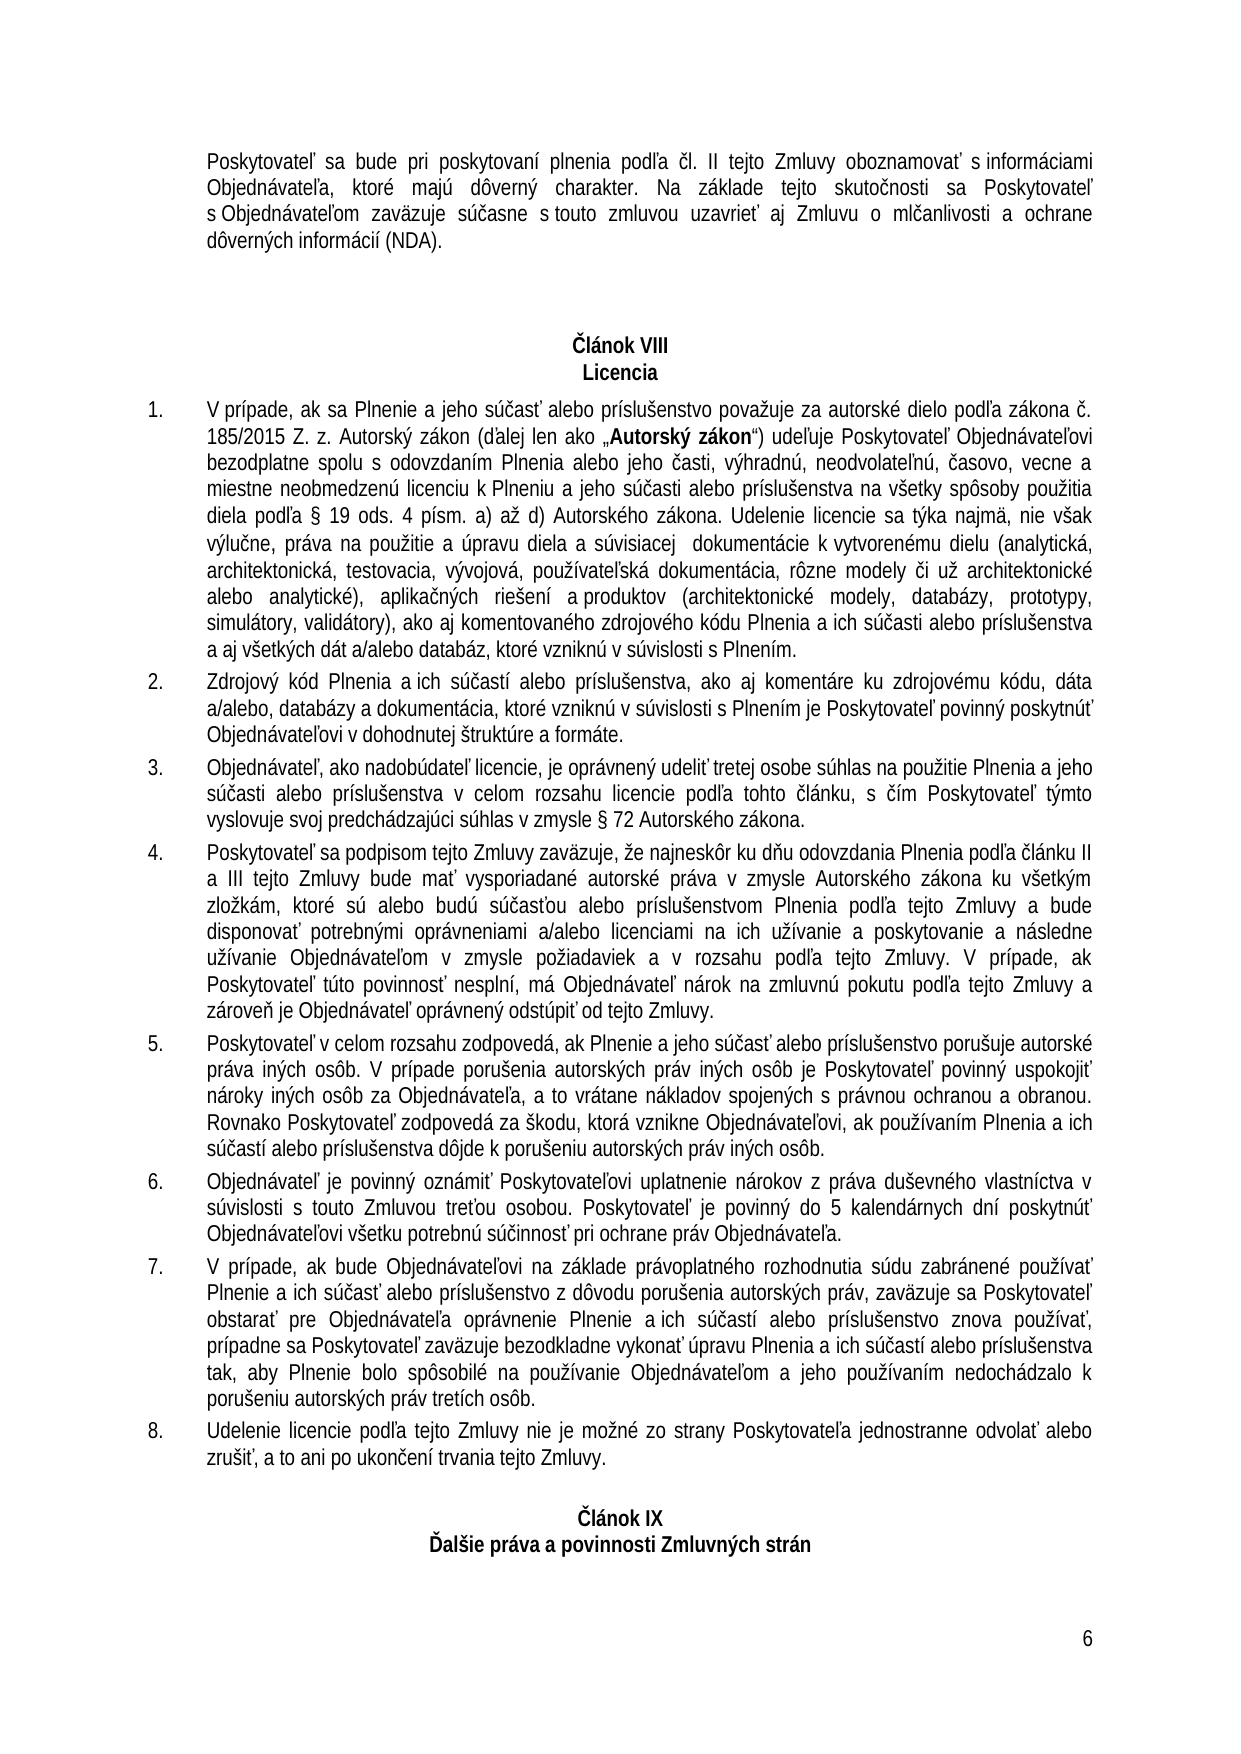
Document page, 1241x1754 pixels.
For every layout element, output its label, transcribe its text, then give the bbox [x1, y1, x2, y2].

text Ďalšie práva a povinnosti Zmluvných strán [148, 1531, 1093, 1558]
text Článok VIII [148, 332, 1093, 358]
text Licencia [148, 358, 1093, 385]
text Poskytovateľ sa bude pri poskytovaní plnenia podľa čl. II tejto Zmluvy oboznamovať s informáciami Objednávateľa, ktoré majú dôverný charakter. Na základe tejto skutočnosti sa Poskytovateľ s Objednávateľom zaväzuje súčasne s touto zmluvou uzavrieť aj Zmluvu o mlčanlivosti a ochrane dôverných informácií (NDA). [207, 148, 1093, 253]
text Článok IX [148, 1505, 1093, 1531]
list V prípade, ak bude Objednávateľovi na základe právoplatného rozhodnutia súdu zabránené používať Plnenie a ich súčasť alebo príslušenstvo z dôvodu porušenia autorských práv, zaväzuje sa Poskytovateľ obstarať pre Objednávateľa oprávnenie Plnenie a ich súčastí alebo príslušenstvo znova používať, prípadne sa Poskytovateľ zaväzuje bezodkladne vykonať úpravu Plnenia a ich súčastí alebo príslušenstva tak, aby Plnenie bolo spôsobilé na používanie Objednávateľom a jeho používaním nedochádzalo k porušeniu autorských práv tretích osôb. [148, 1253, 1093, 1411]
list Udelenie licencie podľa tejto Zmluvy nie je možné zo strany Poskytovateľa jednostranne odvolať alebo zrušiť, a to ani po ukončení trvania tejto Zmluvy. [148, 1417, 1093, 1470]
list Objednávateľ, ako nadobúdateľ licencie, je oprávnený udeliť tretej osobe súhlas na použitie Plnenia a jeho súčasti alebo príslušenstva v celom rozsahu licencie podľa tohto článku, s čím Poskytovateľ týmto vyslovuje svoj predchádzajúci súhlas v zmysle § 72 Autorského zákona. [148, 754, 1093, 833]
list Poskytovateľ v celom rozsahu zodpovedá, ak Plnenie a jeho súčasť alebo príslušenstvo porušuje autorské práva iných osôb. V prípade porušenia autorských práv iných osôb je Poskytovateľ povinný uspokojiť nároky iných osôb za Objednávateľa, a to vrátane nákladov spojených s právnou ochranou a obranou. Rovnako Poskytovateľ zodpovedá za škodu, ktorá vznikne Objednávateľovi, ak používaním Plnenia a ich súčastí alebo príslušenstva dôjde k porušeniu autorských práv iných osôb. [148, 1030, 1093, 1161]
list V prípade, ak sa Plnenie a jeho súčasť alebo príslušenstvo považuje za autorské dielo podľa zákona č. 185/2015 Z. z. Autorský zákon (ďalej len ako „Autorský zákon“) udeľuje Poskytovateľ Objednávateľovi bezodplatne spolu s odovzdaním Plnenia alebo jeho časti, výhradnú, neodvolateľnú, časovo, vecne a miestne neobmedzenú licenciu k Plneniu a jeho súčasti alebo príslušenstva na všetky spôsoby použitia diela podľa § 19 ods. 4 písm. a) až d) Autorského zákona. Udelenie licencie sa týka najmä, nie však výlučne, práva na použitie a úpravu diela a súvisiacej dokumentácie k vytvorenému dielu (analytická, architektonická, testovacia, vývojová, používateľská dokumentácia, rôzne modely či už architektonické alebo analytické), aplikačných riešení a produktov (architektonické modely, databázy, prototypy, simulátory, validátory), ako aj komentovaného zdrojového kódu Plnenia a ich súčasti alebo príslušenstva a aj všetkých dát a/alebo databáz, ktoré vzniknú v súvislosti s Plnením. [148, 396, 1093, 662]
list Objednávateľ je povinný oznámiť Poskytovateľovi uplatnenie nárokov z práva duševného vlastníctva v súvislosti s touto Zmluvou treťou osobou. Poskytovateľ je povinný do 5 kalendárnych dní poskytnúť Objednávateľovi všetku potrebnú súčinnosť pri ochrane práv Objednávateľa. [148, 1168, 1093, 1247]
list Poskytovateľ sa podpisom tejto Zmluvy zaväzuje, že najneskôr ku dňu odovzdania Plnenia podľa článku II a III tejto Zmluvy bude mať vysporiadané autorské práva v zmysle Autorského zákona ku všetkým zložkám, ktoré sú alebo budú súčasťou alebo príslušenstvom Plnenia podľa tejto Zmluvy a bude disponovať potrebnými oprávneniami a/alebo licenciami na ich užívanie a poskytovanie a následne užívanie Objednávateľom v zmysle požiadaviek a v rozsahu podľa tejto Zmluvy. V prípade, ak Poskytovateľ túto povinnosť nesplní, má Objednávateľ nárok na zmluvnú pokutu podľa tejto Zmluvy a zároveň je Objednávateľ oprávnený odstúpiť od tejto Zmluvy. [148, 839, 1093, 1023]
list Zdrojový kód Plnenia a ich súčastí alebo príslušenstva, ako aj komentáre ku zdrojovému kódu, dáta a/alebo, databázy a dokumentácia, ktoré vzniknú v súvislosti s Plnením je Poskytovateľ povinný poskytnúť Objednávateľovi v dohodnutej štruktúre a formáte. [148, 668, 1093, 747]
